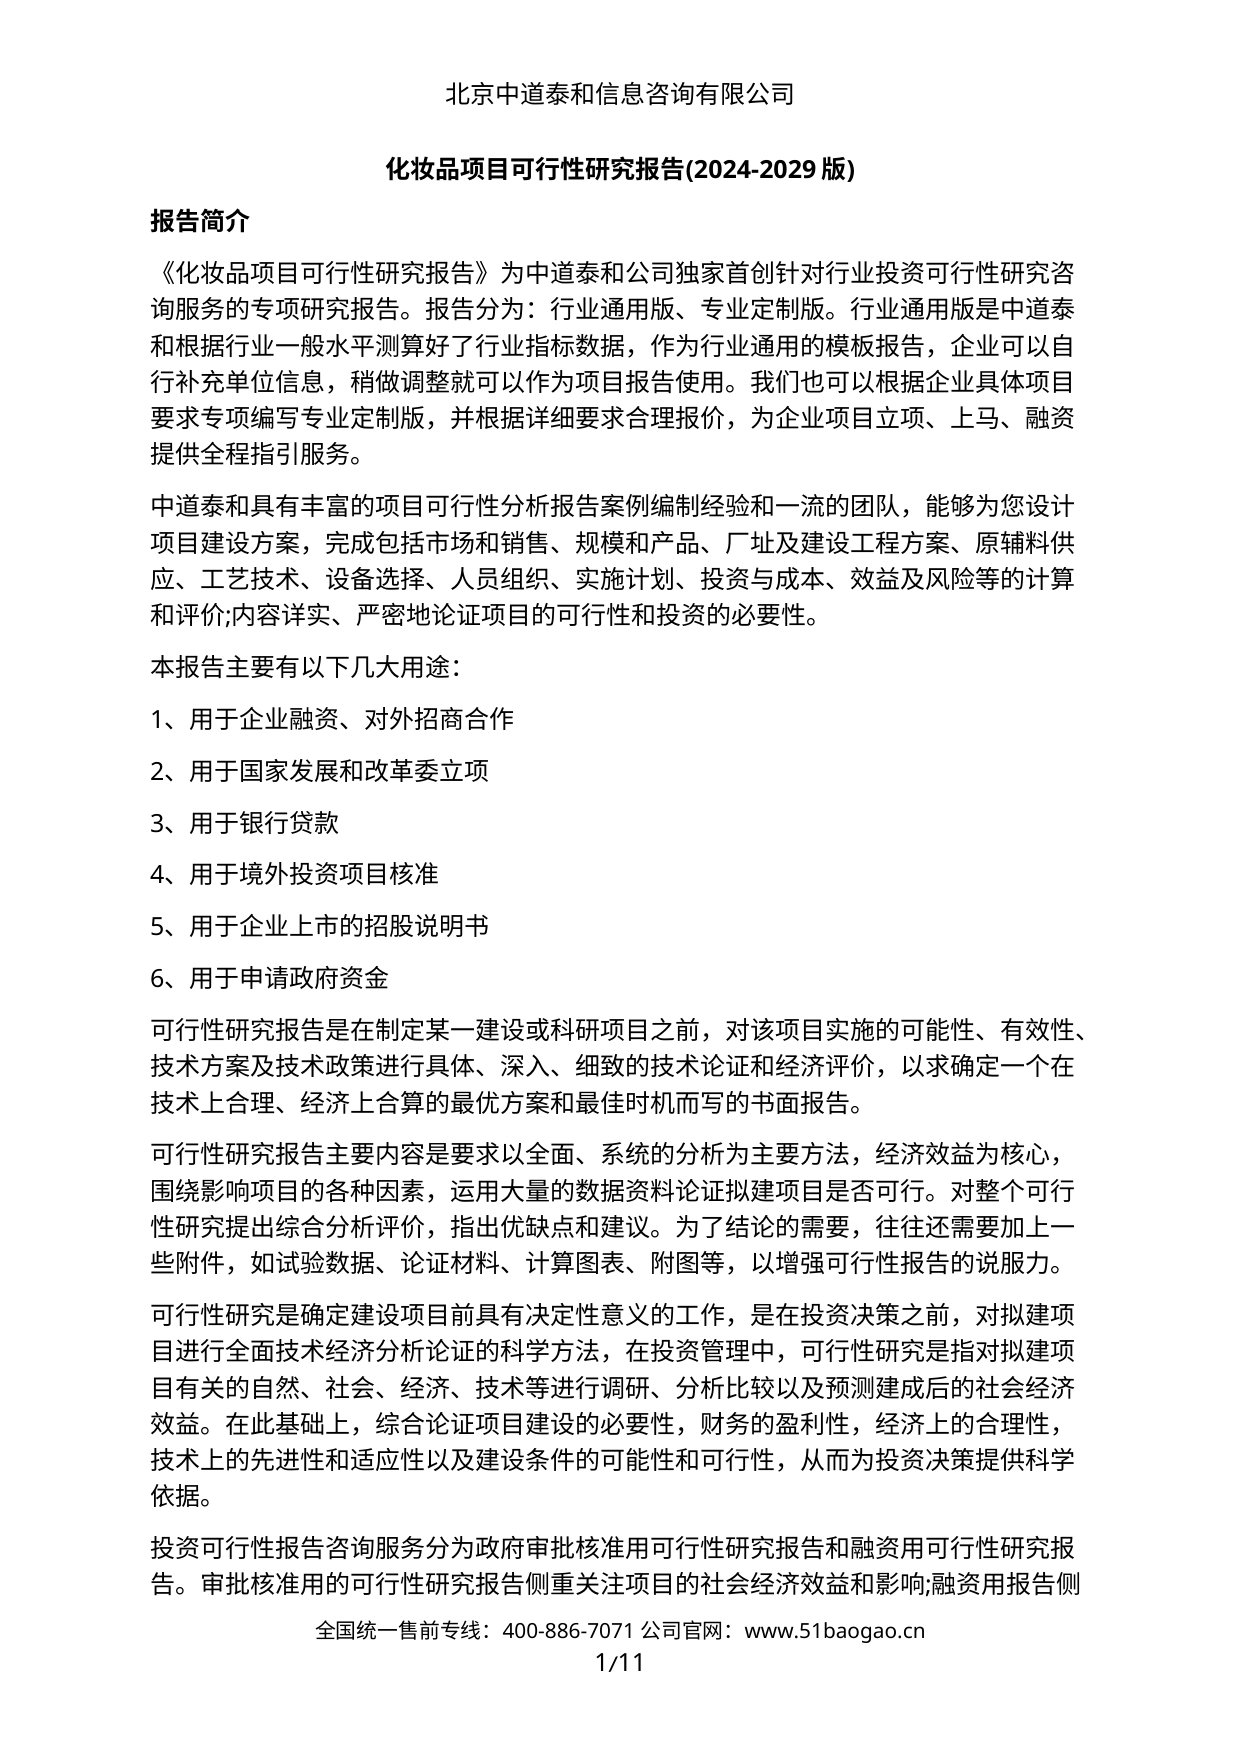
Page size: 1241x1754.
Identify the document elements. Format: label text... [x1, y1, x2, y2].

text 可行性研究报告主要内容是要求以全面、系统的分析为主要方法，经济效益为核心，围绕影响项目的各种因素，运用大量的数据资料论证拟建项目是否可行。对整个可行性研究提出综合分析评价，指出优缺点和建议。为了结论的需要，往往还需要加上一些附件，如试验数据、论证材料、计算图表、附图等，以增强可行性报告的说服力。 [150, 1135, 1090, 1280]
text 中道泰和具有丰富的项目可行性分析报告案例编制经验和一流的团队，能够为您设计项目建设方案，完成包括市场和销售、规模和产品、厂址及建设工程方案、原辅料供应、工艺技术、设备选择、人员组织、实施计划、投资与成本、效益及风险等的计算和评价;内容详实、严密地论证项目的可行性和投资的必要性。 [150, 487, 1090, 632]
text 4、用于境外投资项目核准 [150, 855, 1090, 891]
text 5、用于企业上市的招股说明书 [150, 907, 1090, 943]
text 3、用于银行贷款 [150, 803, 1090, 839]
text 化妆品项目可行性研究报告(2024-2029版) [150, 150, 1090, 186]
text 报告简介 [150, 202, 1090, 238]
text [150, 1529, 1090, 1601]
text 可行性研究是确定建设项目前具有决定性意义的工作，是在投资决策之前，对拟建项目进行全面技术经济分析论证的科学方法，在投资管理中，可行性研究是指对拟建项目有关的自然、社会、经济、技术等进行调研、分析比较以及预测建成后的社会经济效益。在此基础上，综合论证项目建设的必要性，财务的盈利性，经济上的合理性，技术上的先进性和适应性以及建设条件的可能性和可行性，从而为投资决策提供科学依据。 [150, 1296, 1090, 1513]
text 可行性研究报告是在制定某一建设或科研项目之前，对该项目实施的可能性、有效性、技术方案及技术政策进行具体、深入、细致的技术论证和经济评价，以求确定一个在技术上合理、经济上合算的最优方案和最佳时机而写的书面报告。 [150, 1011, 1090, 1119]
text 本报告主要有以下几大用途： [150, 647, 1090, 684]
text 《化妆品项目可行性研究报告》为中道泰和公司独家首创针对行业投资可行性研究咨询服务的专项研究报告。报告分为：行业通用版、专业定制版。行业通用版是中道泰和根据行业一般水平测算好了行业指标数据，作为行业通用的模板报告，企业可以自行补充单位信息，稍做调整就可以作为项目报告使用。我们也可以根据企业具体项目要求专项编写专业定制版，并根据详细要求合理报价，为企业项目立项、上马、融资提供全程指引服务。 [150, 254, 1090, 471]
text 2、用于国家发展和改革委立项 [150, 751, 1090, 787]
text 6、用于申请政府资金 [150, 959, 1090, 995]
text 1、用于企业融资、对外招商合作 [150, 699, 1090, 736]
